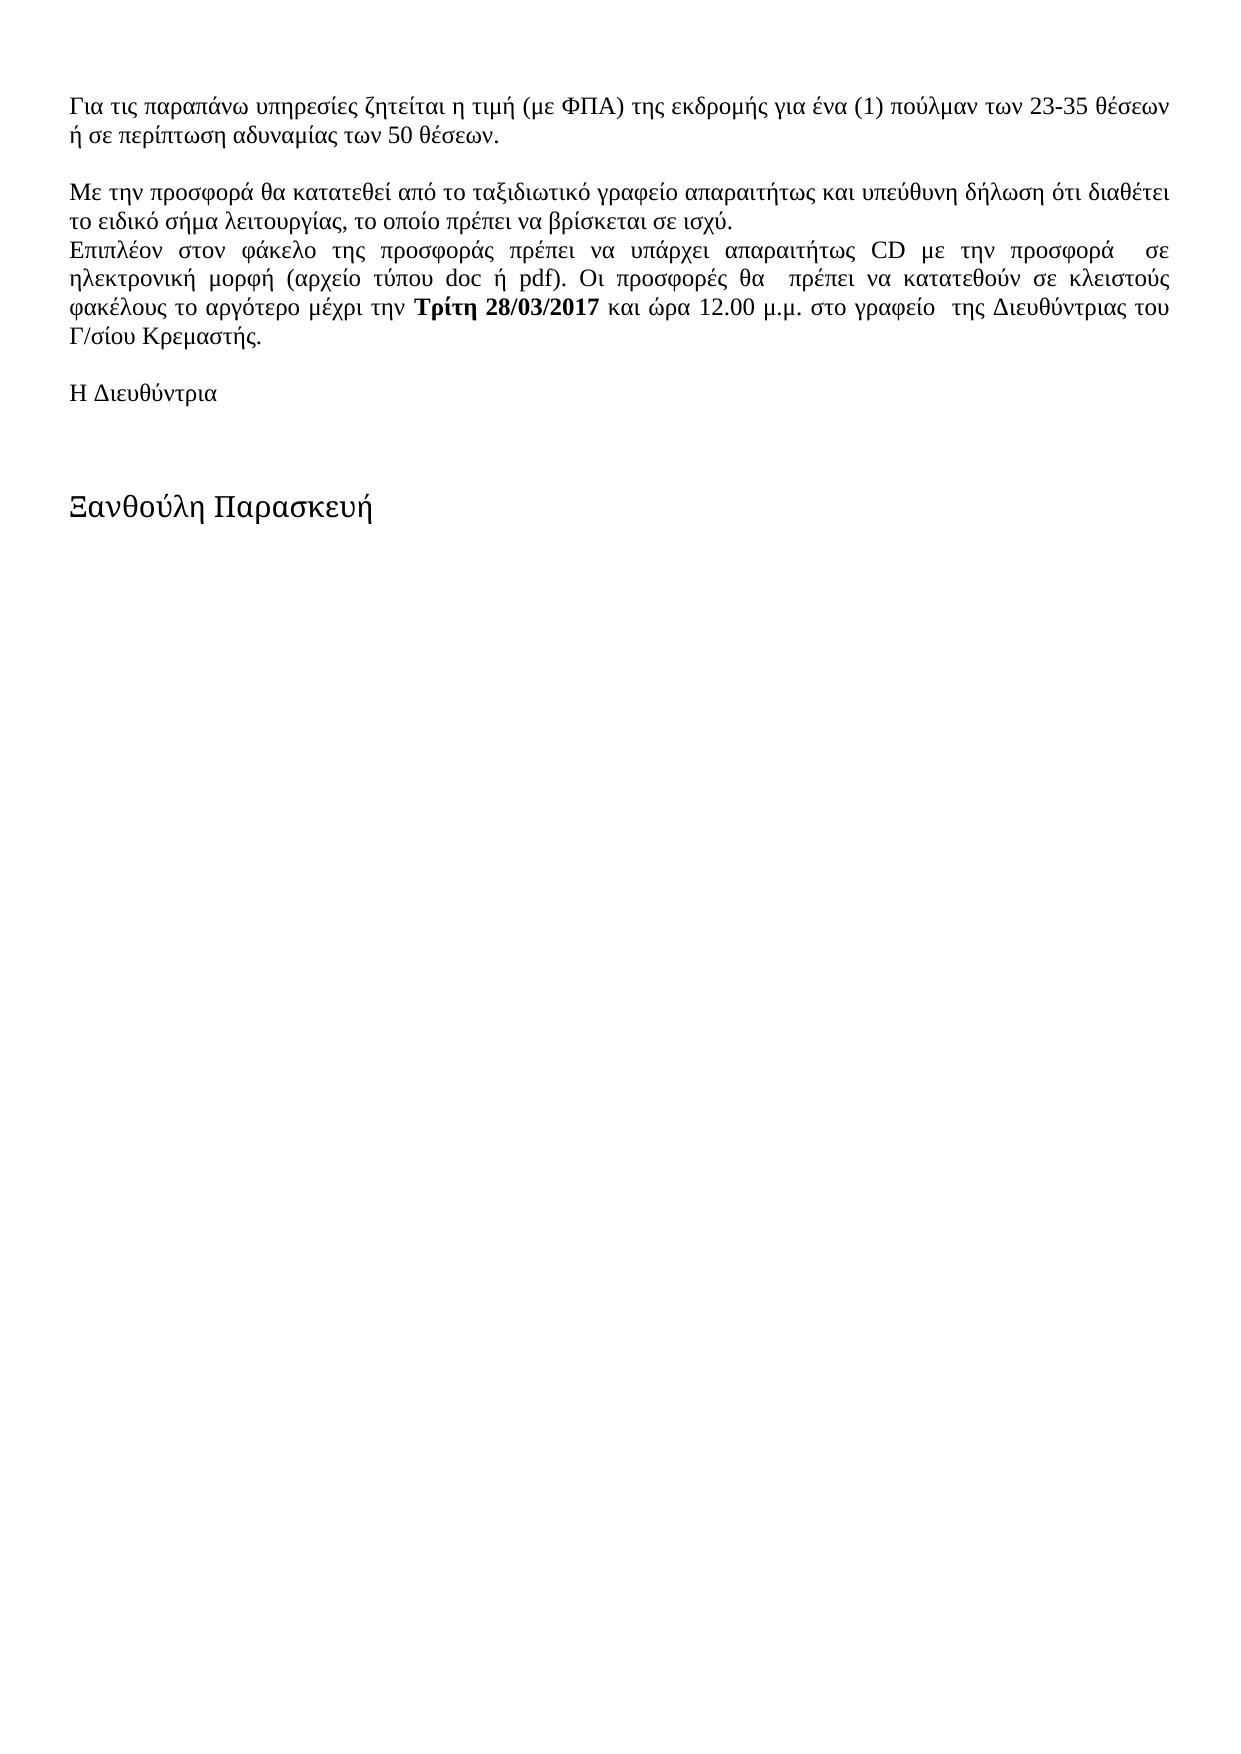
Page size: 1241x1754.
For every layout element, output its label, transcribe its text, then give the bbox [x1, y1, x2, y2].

text Επιπλέον στον φάκελο της προσφοράς πρέπει να υπάρχει απαραιτήτως CD με την προσφορά σε ηλεκτρονική μορφή (αρχείο τύπου doc ή pdf). Οι προσφορές θα πρέπει να κατατεθούν σε κλειστούς φακέλους το αργότερο μέχρι την Τρίτη 28/03/2017 και ώρα 12.00 μ.μ. στο γραφείο της Διευθύντριας του Γ/σίου Κρεμαστής. [69, 235, 1171, 350]
text Ξανθούλη Παρασκευή [69, 487, 1171, 526]
text Για τις παραπάνω υπηρεσίες ζητείται η τιμή (με ΦΠΑ) της εκδρομής για ένα (1) πούλμαν των 23-35 θέσεων ή σε περίπτωση αδυναμίας των 50 θέσεων. [69, 91, 1171, 148]
text Η Διευθύντρια [69, 378, 1171, 407]
text Με την προσφορά θα κατατεθεί από το ταξιδιωτικό γραφείο απαραιτήτως και υπεύθυνη δήλωση ότι διαθέτει το ειδικό σήμα λειτουργίας, το οποίο πρέπει να βρίσκεται σε ισχύ. [69, 177, 1171, 235]
